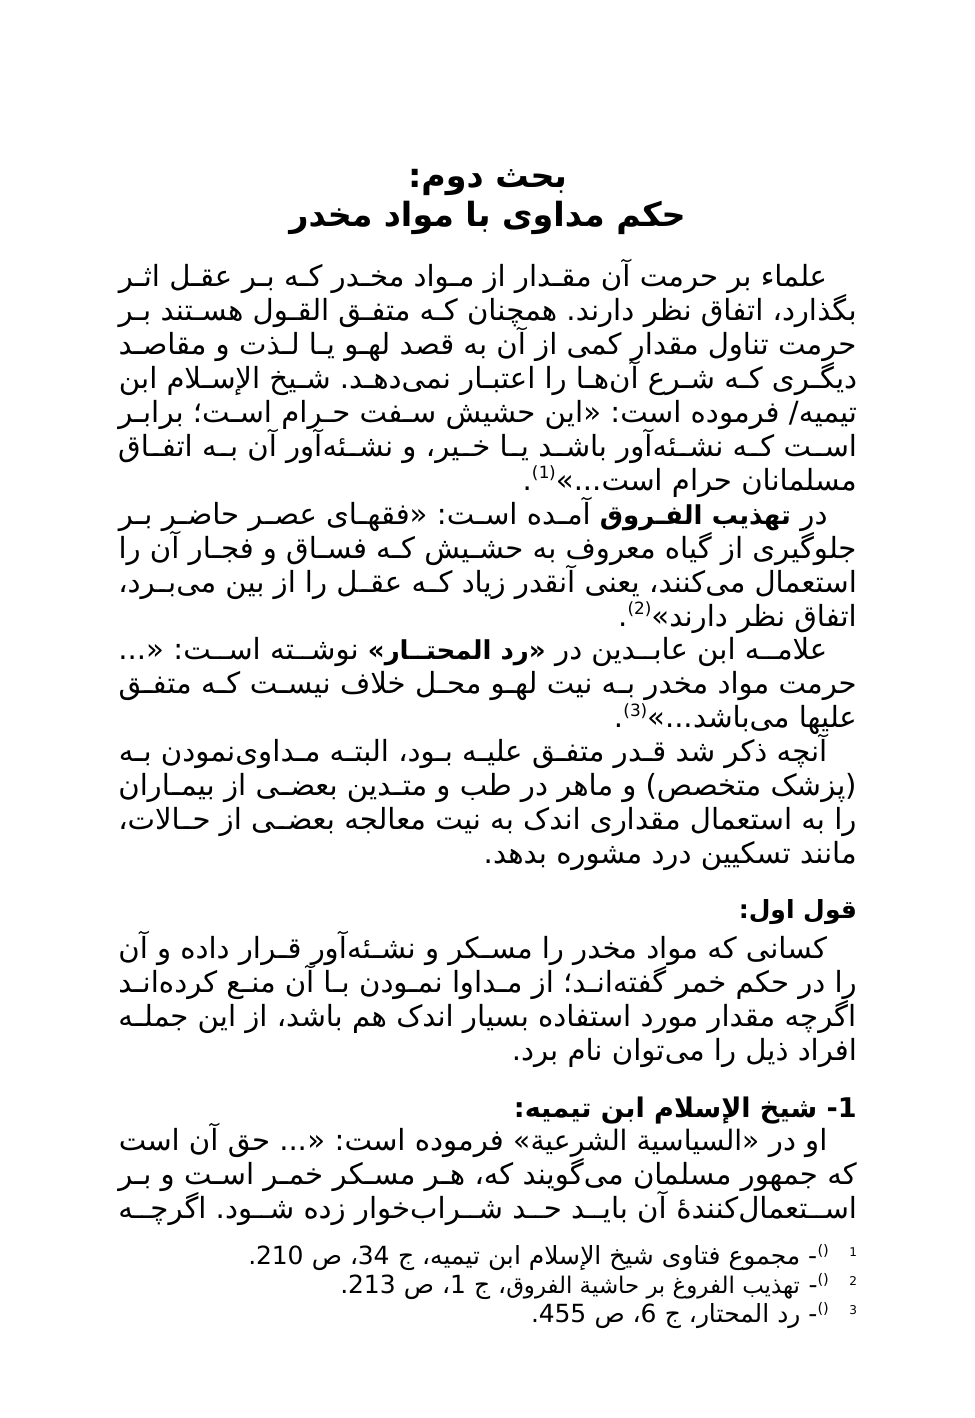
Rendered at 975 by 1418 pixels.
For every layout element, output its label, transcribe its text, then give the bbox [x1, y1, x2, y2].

text بحث دوم: حکم مداوی با مواد مخدر [118, 157, 857, 234]
text علماء بر حرمت آن مقدار از مواد مخدر که بر عقل اثر بگذارد، اتفاق نظر دارند. همچنان که متفق القول هستند بر حرمت تناول مقدار کمی از آن به قصد لهو یا لذت و مقاصد دیگری که شرع آن‌ها را اعتبار نمی‌دهد. شیخ الإسلام ابن تیمیه/ فرموده است: «این حشیش سفت حرام است؛ برابر است که نشئه‌آور باشد یا خیر، و نشئه‌آور آن به اتفاق مسلمانان حرام است...»(). [118, 259, 857, 497]
text علامه ابن عابدین در «رد المحتار» نوشته است: «... حرمت مواد مخدر به نیت لهو محل خلاف نیست که متفق علیها می‌باشد...»(). [118, 633, 857, 735]
text قول اول: [118, 896, 857, 925]
text کسانی که مواد مخدر را مسکر و نشئه‌آور قرار داده و آن را در حکم خمر گفته‌اند؛ از مداوا نمودن با آن منع کرده‌اند اگرچه مقدار مورد استفاده بسیار اندک هم باشد، از این جمله افراد ذیل را می‌توان نام برد. [118, 931, 857, 1067]
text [118, 1123, 857, 1225]
text 1- شیخ الإسلام ابن تیمیه: [118, 1092, 857, 1123]
text در تهذیب الفروق آمده است: «فقهای عصر حاضر بر جلوگیری از گیاه معروف به حشیش که فساق و فجار آن را استعمال می‌کنند، یعنی آنقدر زیاد که عقل را از بین می‌برد، اتفاق نظر دارند»(). [118, 497, 857, 633]
text آنچه ذکر شد قدر متفق علیه بود، البته مداوی‌نمودن به (پزشک متخصص) و ماهر در طب و متدین بعضی از بیماران را به استعمال مقداری اندک به نیت معالجه بعضی از حالات، مانند تسکیین درد مشوره بدهد. [118, 735, 857, 871]
